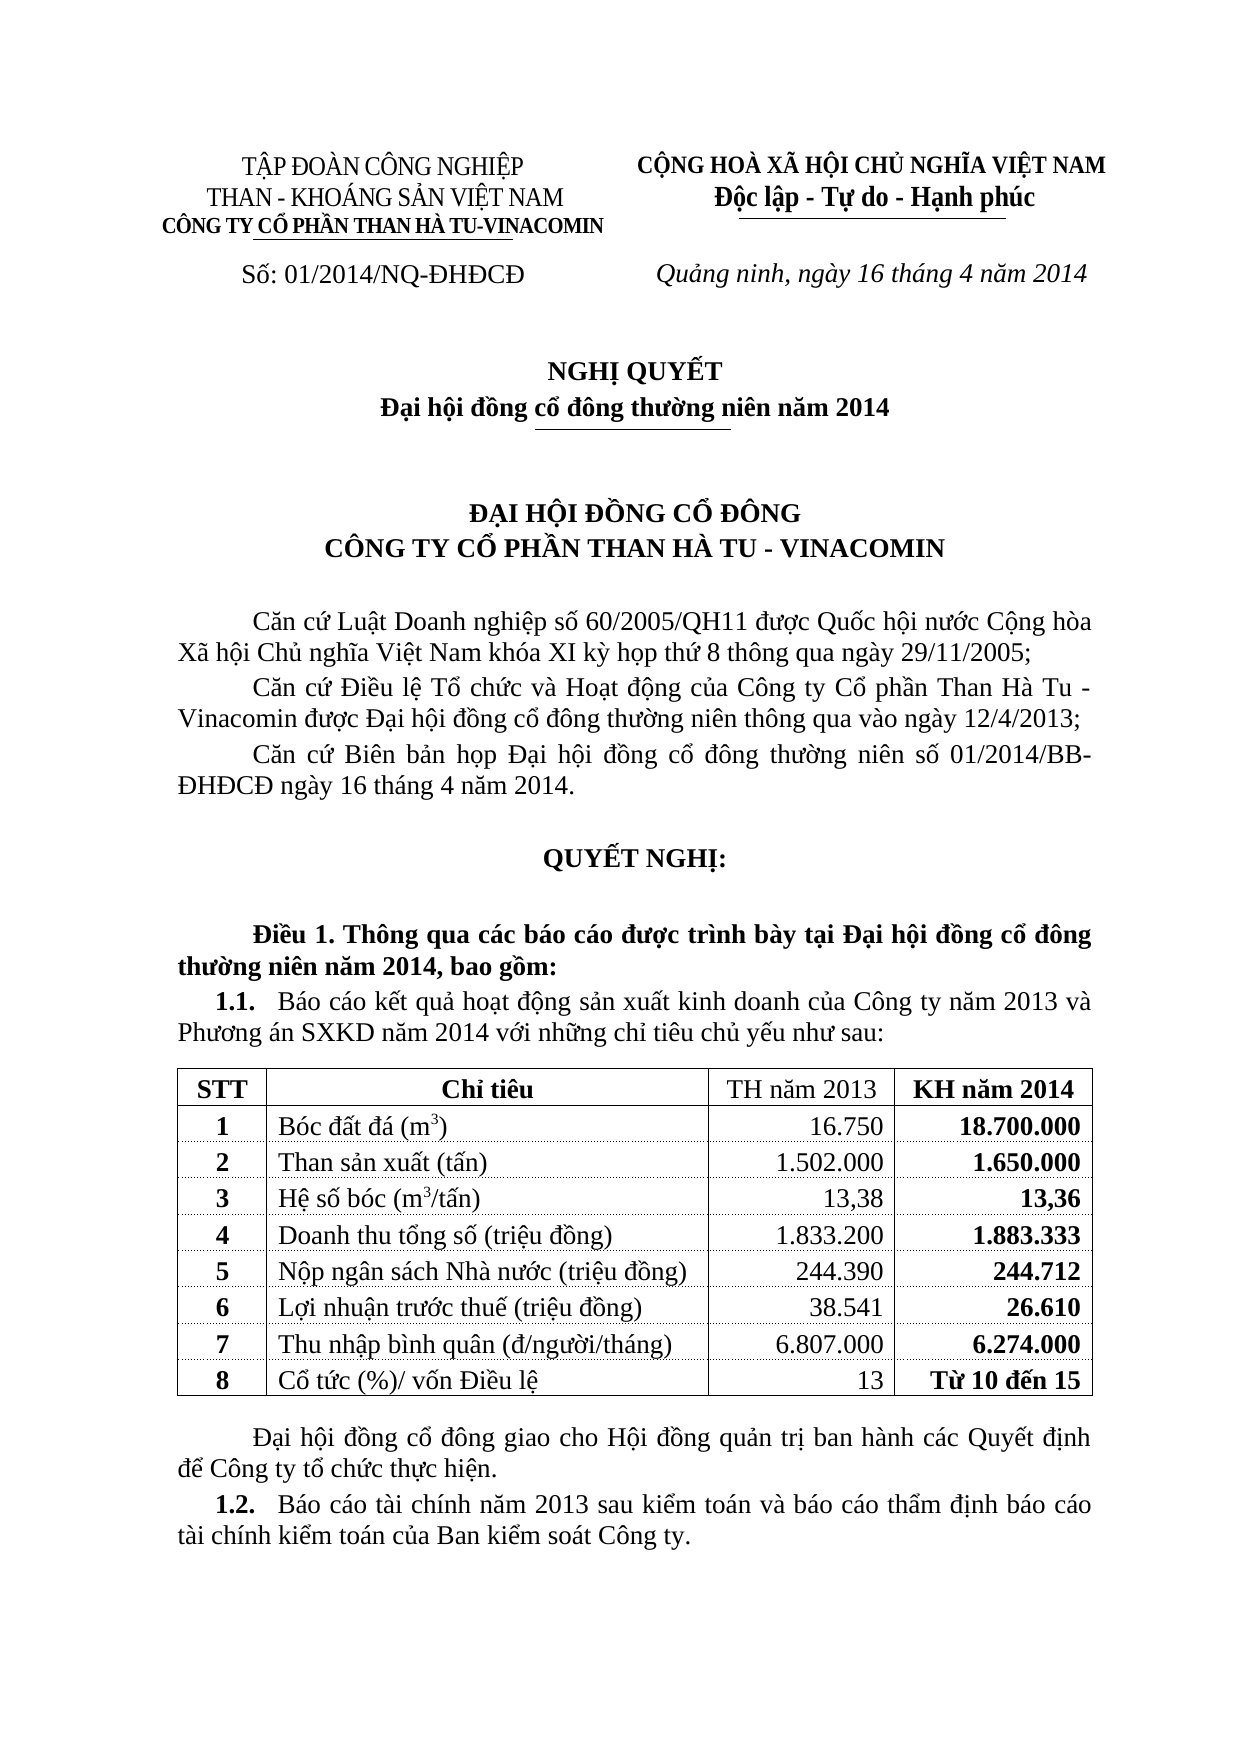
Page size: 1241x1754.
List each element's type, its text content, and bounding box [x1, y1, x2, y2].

table_cell Cổ tức (%)/ vốn Điều lệ [267, 1359, 708, 1395]
table_cell 6 [178, 1286, 266, 1323]
table_cell 1.650.000 [895, 1141, 1092, 1177]
table_cell Lợi nhuận trước thuế (triệu đồng) [267, 1286, 708, 1323]
table_cell Từ 10 đến 15 [895, 1359, 1092, 1395]
table_header CỘNG HOÀ XÃ HỘI CHỦ NGHĨA VIỆT NAM Độc lập - Tự do - Hạnh phúc Quảng ninh, ngày 16 tháng 4 năm 2014 [620, 150, 1123, 289]
table_header KH năm 2014 [895, 1069, 1092, 1104]
table_cell Than sản xuất (tấn) [267, 1141, 708, 1177]
table_cell 244.712 [895, 1250, 1092, 1286]
table_cell 6.807.000 [709, 1323, 894, 1359]
table_cell 6.274.000 [895, 1323, 1092, 1359]
table_cell 13,36 [895, 1177, 1092, 1213]
table_cell 1.502.000 [709, 1141, 894, 1177]
table_cell 7 [178, 1323, 266, 1359]
table_cell 13 [709, 1359, 894, 1395]
table_header TẬP ĐOÀN CÔNG NGHIỆP THAN - KHOÁNG SẢN VIỆT NAM CÔNG TY CỔ PHẦN THAN HÀ TU-VINACOMIN Số: 01/2014/NQ-ĐHĐCĐ [146, 150, 619, 289]
table_cell 13,38 [709, 1177, 894, 1213]
table_cell 4 [178, 1214, 266, 1250]
table_cell 26.610 [895, 1286, 1092, 1323]
table_cell 1.833.200 [709, 1214, 894, 1250]
table_cell 16.750 [709, 1106, 894, 1141]
table_cell 3 [178, 1177, 266, 1213]
table_cell Hệ số bóc (m3/tấn) [267, 1177, 708, 1213]
list Báo cáo tài chính năm 2013 sau kiểm toán và báo cáo thẩm định báo cáo tài chính kiểm toán của Ban kiểm soát Công ty. [177, 1488, 1093, 1550]
table_header TH năm 2013 [709, 1069, 894, 1104]
table_cell 244.390 [709, 1250, 894, 1286]
text QUYẾT NGHỊ: [177, 842, 1093, 873]
table_cell Nộp ngân sách Nhà nước (triệu đồng) [267, 1250, 708, 1286]
table_cell Doanh thu tổng số (triệu đồng) [267, 1214, 708, 1250]
table_header STT [178, 1069, 266, 1104]
text Điều 1. Thông qua các báo cáo được trình bày tại Đại hội đồng cổ đông thường niên năm 2014, bao gồm: [177, 918, 1093, 981]
table_cell 38.541 [709, 1286, 894, 1323]
table_cell 1 [178, 1106, 266, 1141]
table_cell Thu nhập bình quân (đ/người/tháng) [267, 1323, 708, 1359]
text NGHỊ QUYẾT [177, 355, 1093, 387]
list Báo cáo kết quả hoạt động sản xuất kinh doanh của Công ty năm 2013 và Phương án SXKD năm 2014 với những chỉ tiêu chủ yếu như sau: [177, 985, 1093, 1047]
table_cell 5 [178, 1250, 266, 1286]
text Đại hội đồng cổ đông thường niên năm 2014 [177, 391, 1093, 422]
text Căn cứ Luật Doanh nghiệp số 60/2005/QH11 được Quốc hội nước Cộng hòa Xã hội Chủ nghĩa Việt Nam khóa XI kỳ họp thứ 8 thông qua ngày 29/11/2005; [177, 605, 1093, 667]
text CÔNG TY CỔ PHẦN THAN HÀ TU - VINACOMIN [177, 532, 1093, 563]
table_cell Bóc đất đá (m3) [267, 1106, 708, 1141]
table_cell 18.700.000 [895, 1106, 1092, 1141]
text Căn cứ Biên bản họp Đại hội đồng cổ đông thường niên số 01/2014/BB-ĐHĐCĐ ngày 16 tháng 4 năm 2014. [177, 738, 1093, 800]
text ĐẠI HỘI ĐỒNG CỔ ĐÔNG [177, 497, 1093, 528]
table_cell 8 [178, 1359, 266, 1395]
table_cell 1.883.333 [895, 1214, 1092, 1250]
table_header Chỉ tiêu [267, 1069, 708, 1104]
text Căn cứ Điều lệ Tổ chức và Hoạt động của Công ty Cổ phần Than Hà Tu - Vinacomin được Đại hội đồng cổ đông thường niên thông qua vào ngày 12/4/2013; [177, 671, 1093, 734]
text Đại hội đồng cổ đông giao cho Hội đồng quản trị ban hành các Quyết định để Công ty tổ chức thực hiện. [177, 1421, 1093, 1484]
table_cell 2 [178, 1141, 266, 1177]
